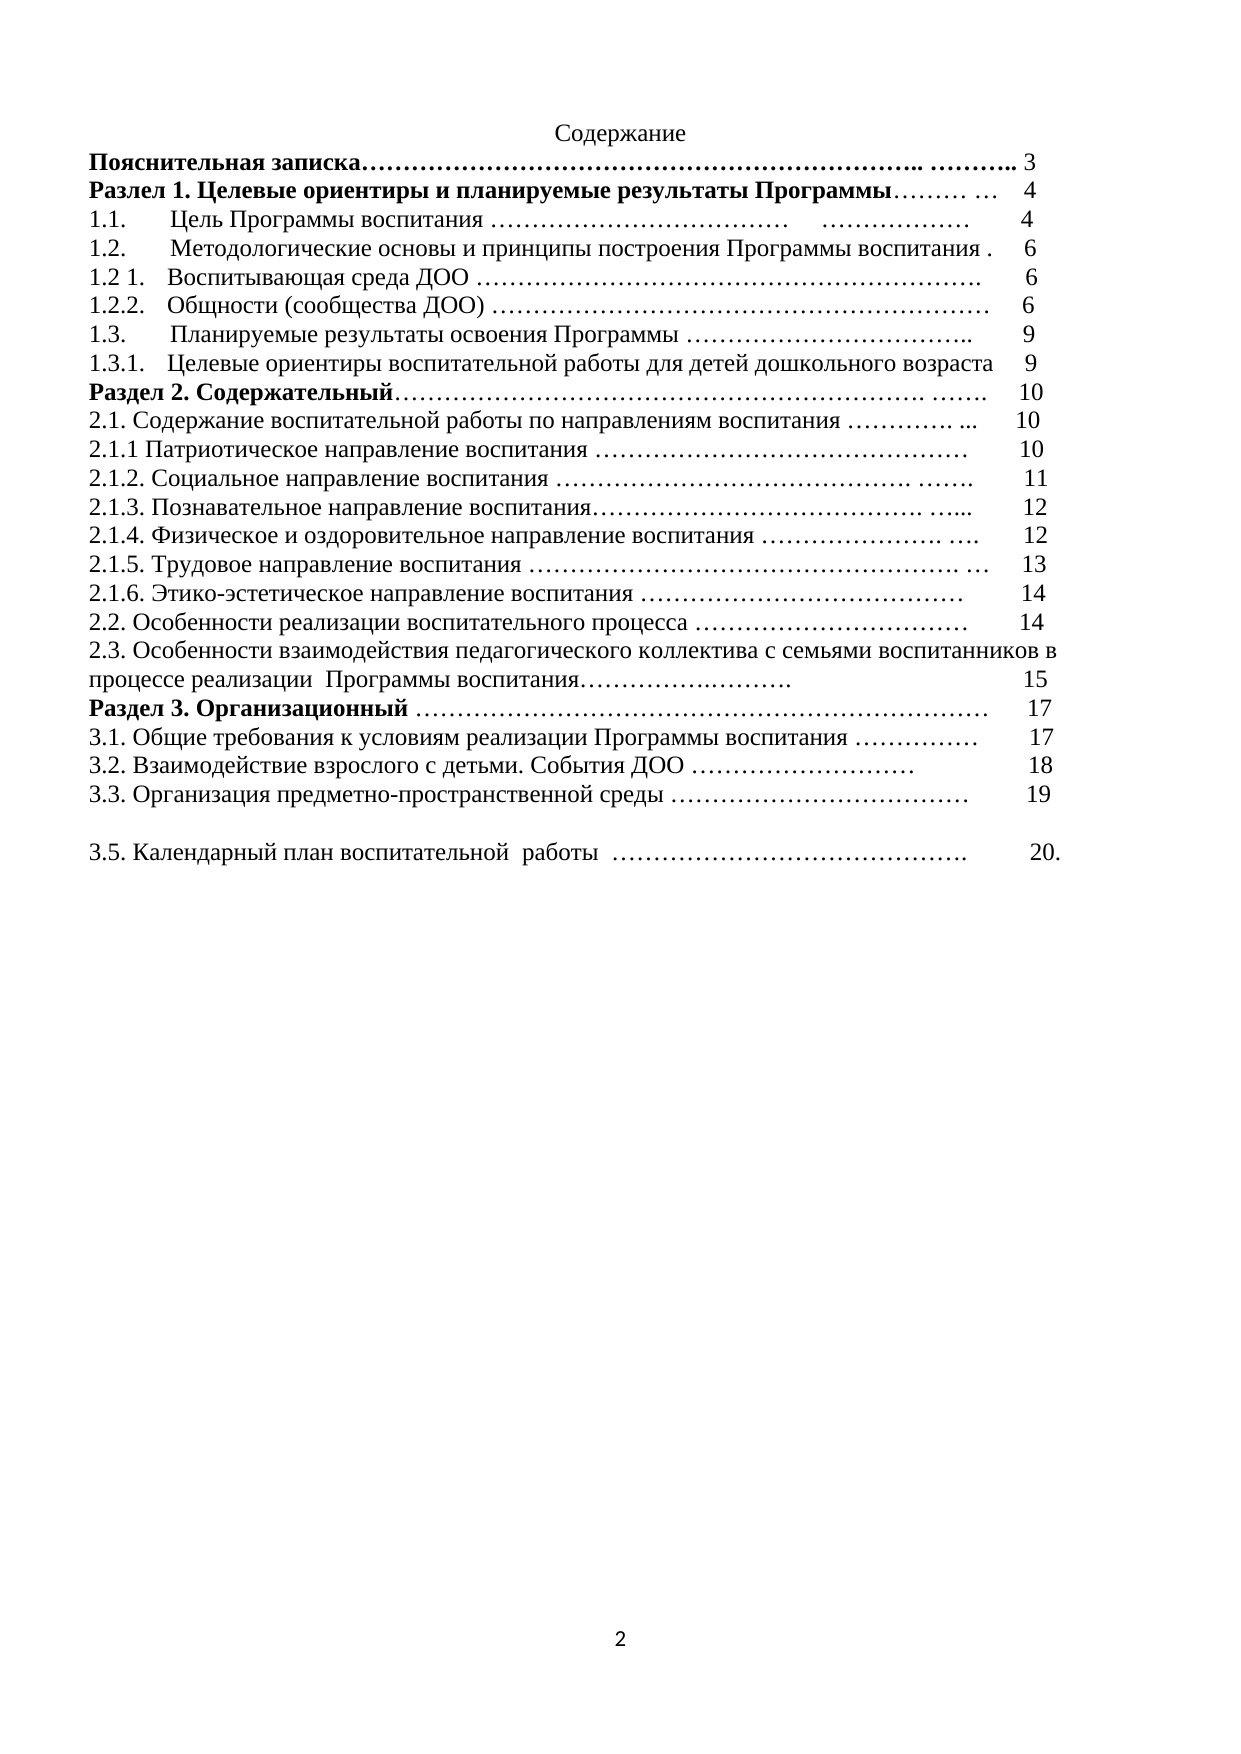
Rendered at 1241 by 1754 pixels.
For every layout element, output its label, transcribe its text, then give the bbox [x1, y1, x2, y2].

text Разлел 1. Целевые ориентиры и планируемые результаты Программы……… … 4 [89, 176, 1152, 204]
text 3.2. Взаимодействие взрослого с детьми. События ДОО ……………………… 18 3.3. Организация предметно-пространственной среды ……………………………… 19 [89, 751, 1152, 808]
text 1.2. Методологические основы и принципы построения Программы воспитания . 6 [89, 233, 1152, 262]
text 2.1. Содержание воспитательной работы по направлениям воспитания …………. ... 10 [89, 406, 1152, 434]
text 2.1.3. Познавательное направление воспитания…………………………………. …... 12 [89, 492, 1152, 521]
text 2.1.1 Патриотическое направление воспитания ……………………………………… 10 [89, 434, 1152, 463]
text 2.1.6. Этико-эстетическое направление воспитания ………………………………… 14 [89, 578, 1152, 607]
text 2.1.4. Физическое и оздоровительное направление воспитания …………………. …. 12 [89, 521, 1152, 549]
text 1.3.1. Целевые ориентиры воспитательной работы для детей дошкольного возраста 9 [89, 348, 1152, 377]
text Раздел 2. Содержательный………………………………………………………. ……. 10 [89, 377, 1152, 406]
text 2.3. Особенности взаимодействия педагогического коллектива с семьями воспитанников в процессе реализации Программы воспитания…………….………. 15 [89, 636, 1152, 693]
text 1.2.2. Общности (сообщества ДОО) …………………………………………………… 6 [89, 291, 1152, 319]
text Пояснительная записка………………………………………………………….. ……….. 3 [89, 147, 1152, 176]
text Содержание [89, 118, 1152, 147]
text 3.1. Общие требования к условиям реализации Программы воспитания …………… 17 [89, 722, 1152, 751]
text 2.1.5. Трудовое направление воспитания ……………………………………………. … 13 [89, 549, 1152, 578]
text 3.5. Календарный план воспитательной работы ……………………………………. 20. [89, 837, 1152, 866]
text 2.1.2. Социальное направление воспитания ……………………………………. ……. 11 [89, 463, 1152, 492]
text 1.1. Цель Программы воспитания ……………………………… ……………… 4 [89, 204, 1152, 233]
text 1.2 1. Воспитывающая среда ДОО ……………………………………………………. 6 [89, 262, 1152, 291]
text Раздел 3. Организационный …………………………………………………………… 17 [89, 693, 1152, 722]
text 1.3. Планируемые результаты освоения Программы …………………………….. 9 [89, 319, 1152, 348]
text 2.2. Особенности реализации воспитательного процесса …………………………… 14 [89, 607, 1152, 636]
